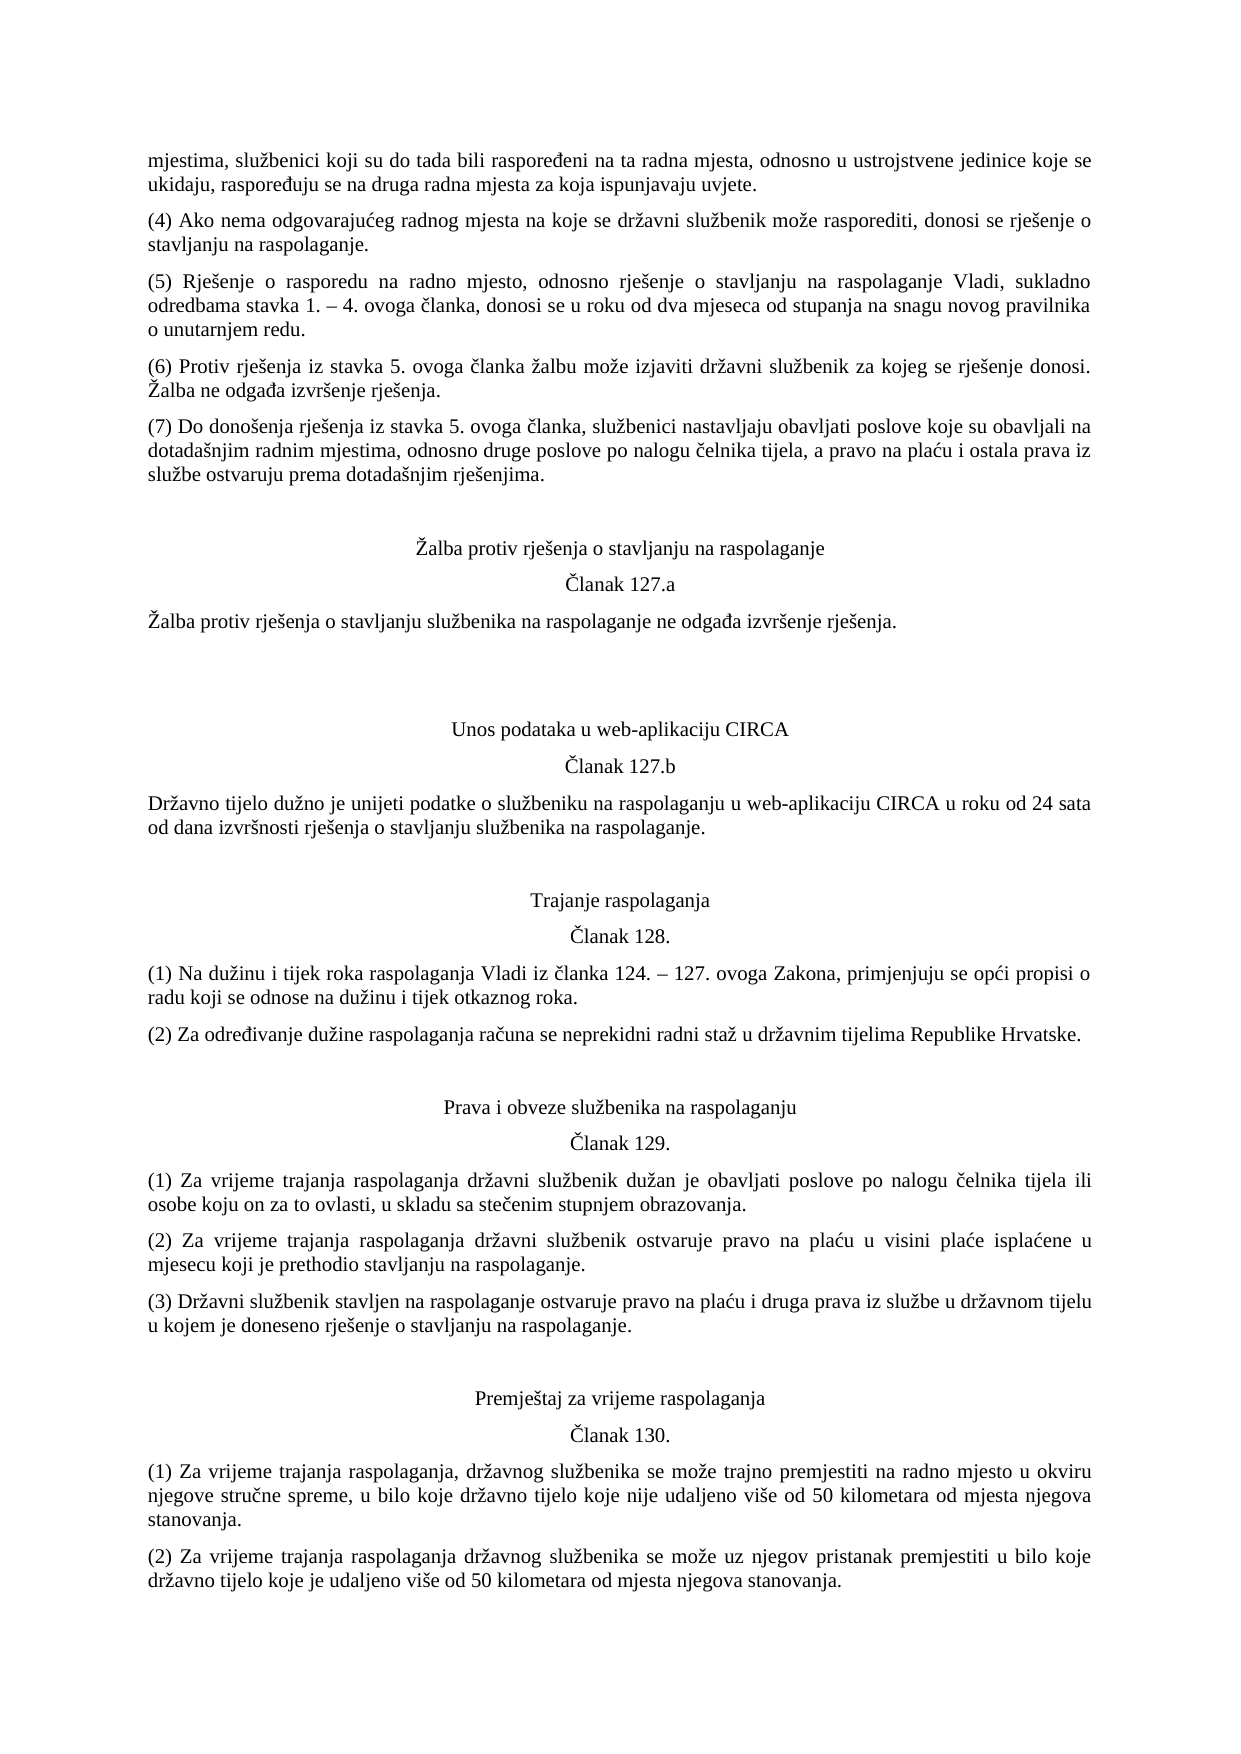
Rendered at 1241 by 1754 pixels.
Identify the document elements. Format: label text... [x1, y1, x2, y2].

text Trajanje raspolaganja [148, 888, 1093, 912]
text (6) Protiv rješenja iz stavka 5. ovoga članka žalbu može izjaviti državni službenik za kojeg se rješenje donosi. Žalba ne odgađa izvršenje rješenja. [148, 353, 1093, 402]
text Žalba protiv rješenja o stavljanju službenika na raspolaganje ne odgađa izvršenje rješenja. [148, 608, 1093, 633]
text Članak 127.b [148, 754, 1093, 778]
text (5) Rješenje o rasporedu na radno mjesto, odnosno rješenje o stavljanju na raspolaganje Vladi, sukladno odredbama stavka 1. – 4. ovoga članka, donosi se u roku od dva mjeseca od stupanja na snagu novog pravilnika o unutarnjem redu. [148, 269, 1093, 341]
text (1) Na dužinu i tijek roka raspolaganja Vladi iz članka 124. – 127. ovoga Zakona, primjenjuju se opći propisi o radu koji se odnose na dužinu i tijek otkaznog roka. [148, 961, 1093, 1009]
text Premještaj za vrijeme raspolaganja [148, 1386, 1093, 1410]
text Članak 129. [148, 1131, 1093, 1155]
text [148, 148, 1093, 196]
text (3) Državni službenik stavljen na raspolaganje ostvaruje pravo na plaću i druga prava iz službe u državnom tijelu u kojem je doneseno rješenje o stavljanju na raspolaganje. [148, 1289, 1093, 1337]
text Žalba protiv rješenja o stavljanju na raspolaganje [148, 535, 1093, 559]
text Prava i obveze službenika na raspolaganju [148, 1094, 1093, 1119]
text (2) Za vrijeme trajanja raspolaganja državni službenik ostvaruje pravo na plaću u visini plaće isplaćene u mjesecu koji je prethodio stavljanju na raspolaganje. [148, 1228, 1093, 1276]
text Članak 127.a [148, 572, 1093, 596]
text Članak 128. [148, 924, 1093, 948]
text Državno tijelo dužno je unijeti podatke o službeniku na raspolaganju u web-aplikaciju CIRCA u roku od 24 sata od dana izvršnosti rješenja o stavljanju službenika na raspolaganje. [148, 791, 1093, 839]
text (2) Za određivanje dužine raspolaganja računa se neprekidni radni staž u državnim tijelima Republike Hrvatske. [148, 1021, 1093, 1046]
text (2) Za vrijeme trajanja raspolaganja državnog službenika se može uz njegov pristanak premjestiti u bilo koje državno tijelo koje je udaljeno više od 50 kilometara od mjesta njegova stanovanja. [148, 1544, 1093, 1592]
text (1) Za vrijeme trajanja raspolaganja državni službenik dužan je obavljati poslove po nalogu čelnika tijela ili osobe koju on za to ovlasti, u skladu sa stečenim stupnjem obrazovanja. [148, 1168, 1093, 1216]
text Unos podataka u web-aplikaciju CIRCA [148, 717, 1093, 741]
text (4) Ako nema odgovarajućeg radnog mjesta na koje se državni službenik može rasporediti, donosi se rješenje o stavljanju na raspolaganje. [148, 208, 1093, 256]
text (7) Do donošenja rješenja iz stavka 5. ovoga članka, službenici nastavljaju obavljati poslove koje su obavljali na dotadašnjim radnim mjestima, odnosno druge poslove po nalogu čelnika tijela, a pravo na plaću i ostala prava iz službe ostvaruju prema dotadašnjim rješenjima. [148, 414, 1093, 486]
text (1) Za vrijeme trajanja raspolaganja, državnog službenika se može trajno premjestiti na radno mjesto u okviru njegove stručne spreme, u bilo koje državno tijelo koje nije udaljeno više od 50 kilometara od mjesta njegova stanovanja. [148, 1459, 1093, 1531]
text Članak 130. [148, 1423, 1093, 1447]
